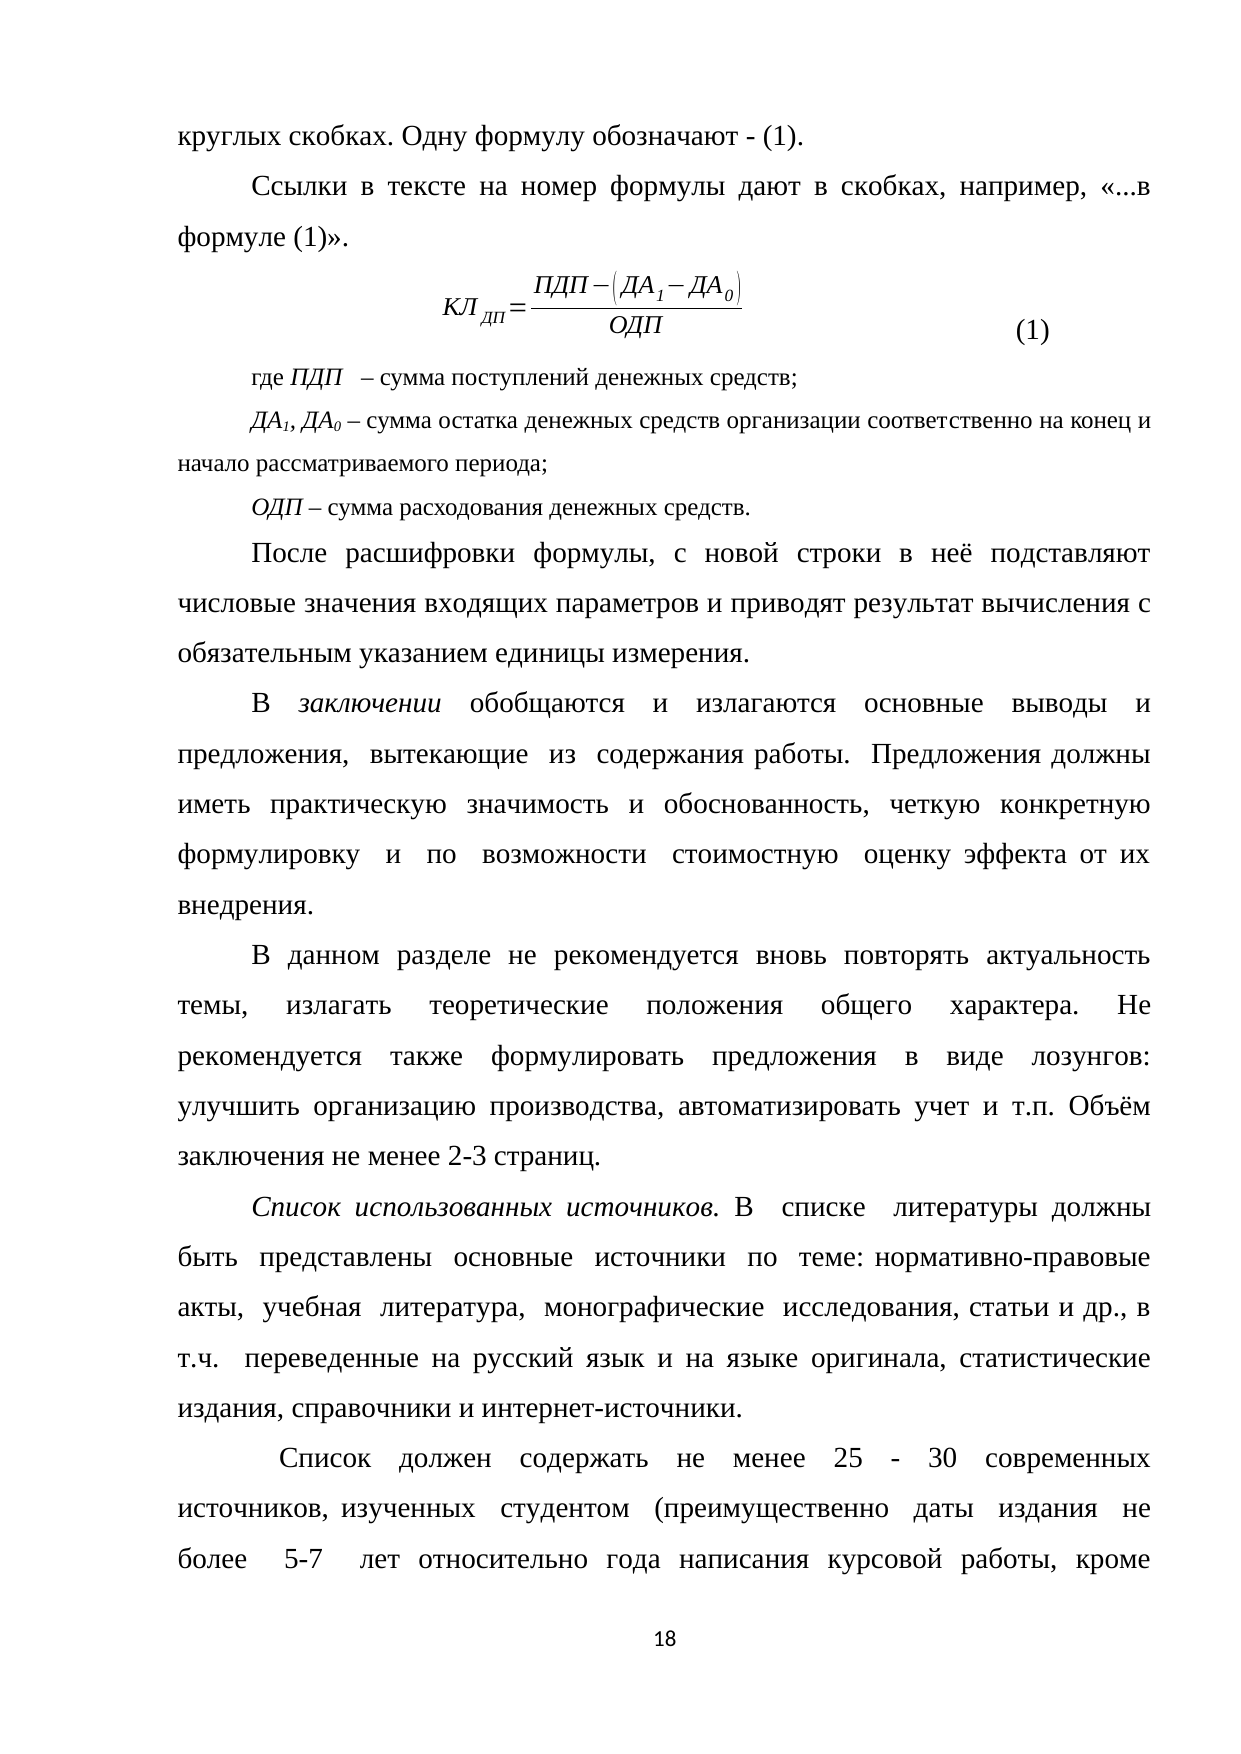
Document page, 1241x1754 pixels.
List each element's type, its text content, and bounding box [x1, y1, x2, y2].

text (1) [177, 269, 1152, 345]
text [177, 118, 1152, 152]
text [177, 1440, 1152, 1574]
text В данном разделе не рекомендуется вновь повторять актуальность темы, излагать теоретические положения общего характера. Не рекомендуется также формулировать предложения в виде лозунгов: улучшить организацию производства, автоматизировать учет и т.п. Объём заключения не менее 2-3 страниц. [177, 937, 1152, 1172]
text После расшифровки формулы, с новой строки в неё подставляют числовые значения входящих параметров и приводят результат вычисления с обязательным указанием единицы измерения. [177, 535, 1152, 669]
text Список использованных источников. В списке литературы должны быть представлены основные источники по теме: нормативно-правовые акты, учебная литература, монографические исследования, статьи и др., в т.ч. переведенные на русский язык и на языке оригинала, статистические издания, справочники и интернет-источники. [177, 1189, 1152, 1423]
text В заключении обобщаются и излагаются основные выводы и предложения, вытекающие из содержания работы. Предложения должны иметь практическую значимость и обоснованность, четкую конкретную формулировку и по возможности стоимостную оценку эффекта от их внедрения. [177, 686, 1152, 920]
text Ссылки в тексте на номер формулы дают в скобках, например, «...в формуле (1)». [177, 168, 1152, 252]
text где ПДП – сумма поступлений денежных средств; [177, 362, 1152, 391]
text ОДП – сумма расходования денежных средств. [177, 492, 1152, 520]
text ДА1, ДА0 – сумма остатка денежных средств организации соответственно на конец и начало рассматриваемого периода; [177, 405, 1152, 477]
